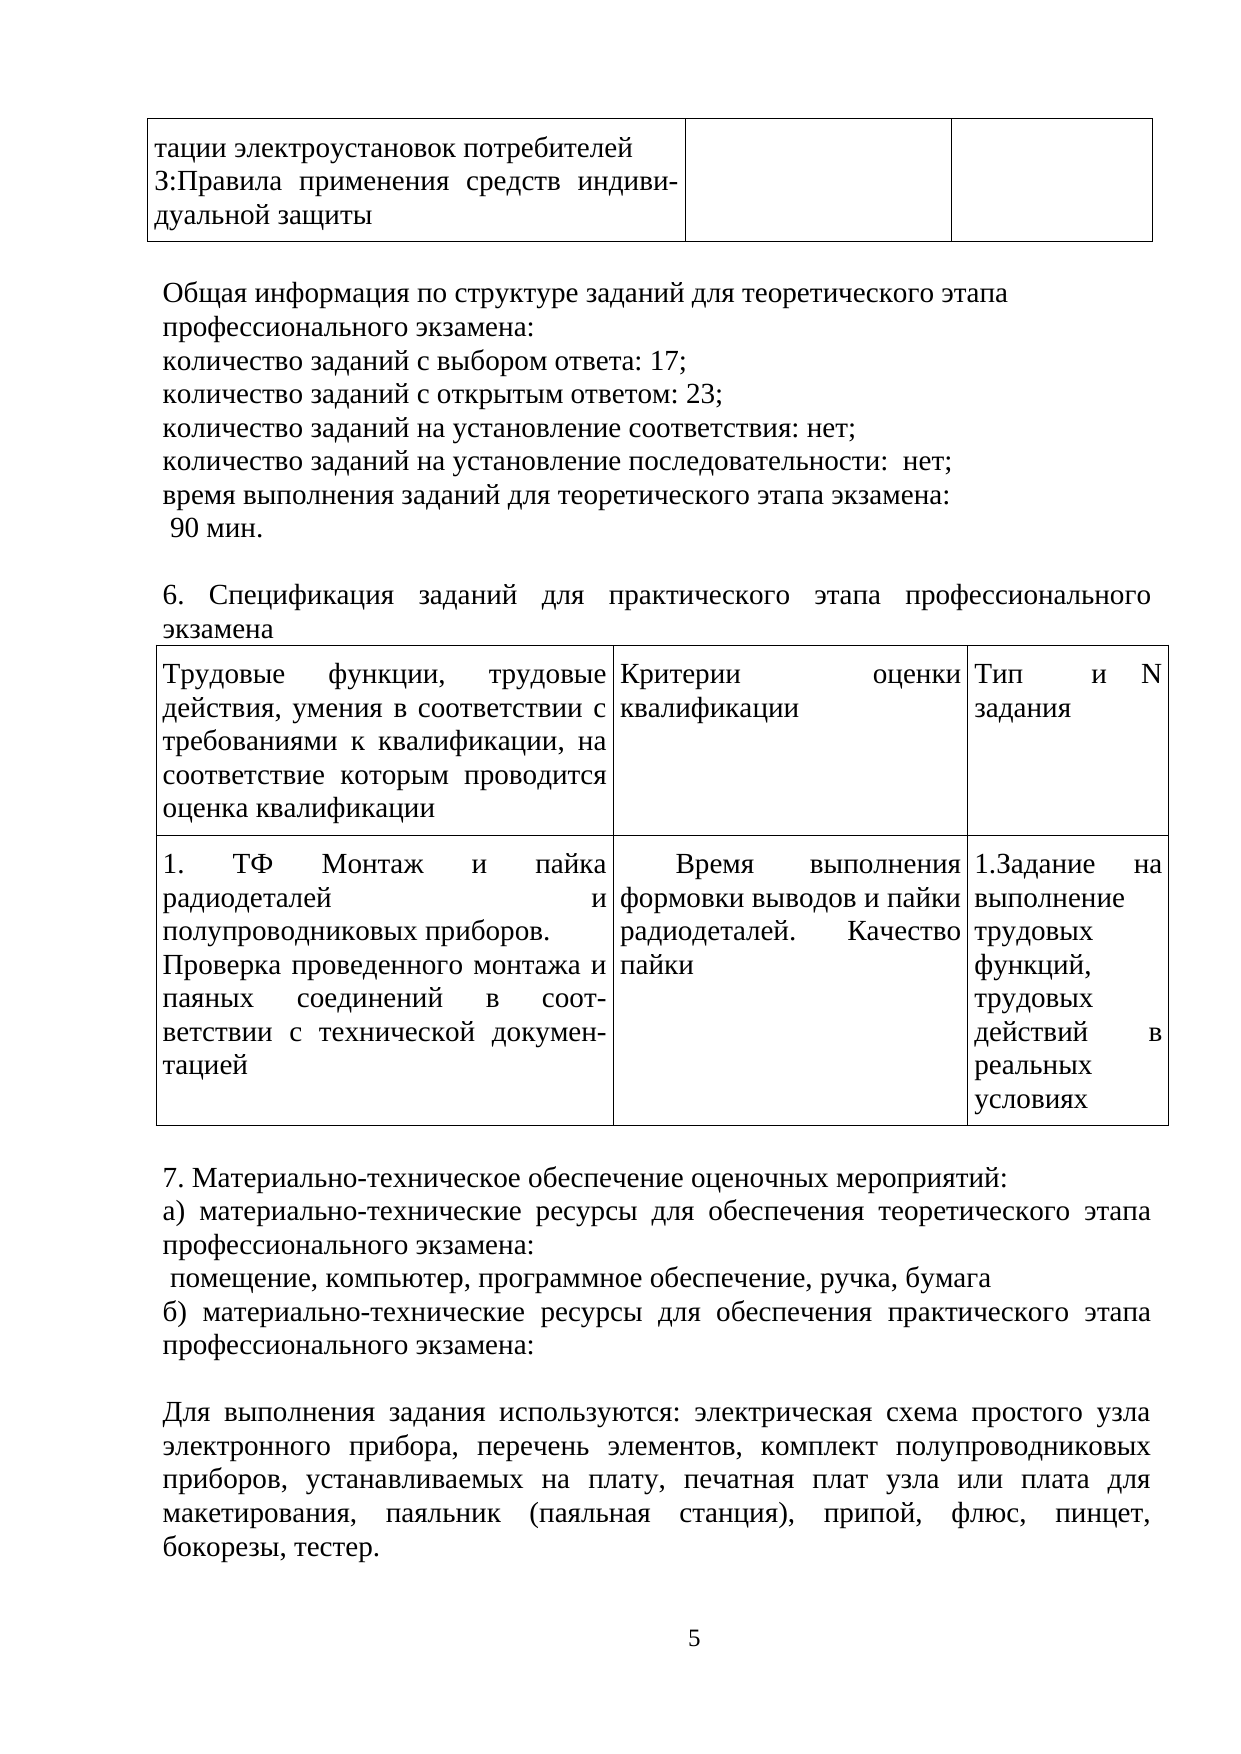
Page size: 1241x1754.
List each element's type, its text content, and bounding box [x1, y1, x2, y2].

text помещение, компьютер, программное обеспечение, ручка, бумага [162, 1260, 1152, 1294]
text 6. Спецификация заданий для практического этапа профессионального экзамена [162, 577, 1152, 644]
text Для выполнения задания используются: электрическая схема простого узла электронного прибора, перечень элементов, комплект полупроводниковых приборов, устанавливаемых на плату, печатная плат узла или плата для макетирования, паяльник (паяльная станция), припой, флюс, пинцет, бокорезы, тестер. [162, 1394, 1152, 1562]
text а) материально-технические ресурсы для обеспечения теоретического этапа профессионального экзамена: [162, 1193, 1152, 1260]
text б) материально-технические ресурсы для обеспечения практического этапа профессионального экзамена: [162, 1294, 1152, 1361]
text количество заданий на установление соответствия: нет; [162, 410, 1152, 443]
text 90 мин. [162, 510, 1152, 544]
text время выполнения заданий для теоретического этапа экзамена: [162, 477, 1152, 510]
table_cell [952, 119, 1152, 241]
text Общая информация по структуре заданий для теоретического этапа [162, 276, 1152, 309]
table_header Критерии оценки квалификации [614, 646, 967, 834]
text профессионального экзамена: [162, 309, 1152, 343]
text количество заданий с выбором ответа: 17; [162, 343, 1152, 376]
text количество заданий с открытым ответом: 23; [162, 376, 1152, 410]
table_cell Время выполнения формовки выводов и пайки радиодеталей. Качество пайки [614, 836, 967, 1125]
table_cell 1.Задание на выполнение трудовых функций, трудовых действий в реальных условиях [968, 836, 1168, 1125]
text 7. Материально-техническое обеспечение оценочных мероприятий: [162, 1160, 1152, 1193]
text количество заданий на установление последовательности: нет; [162, 443, 1152, 477]
table_header Трудовые функции, трудовые действия, умения в соответствии с требованиями к квалификации, на соответствие которым проводится оценка квалификации [157, 646, 613, 834]
table_cell 1. ТФ Монтаж и пайка радиодеталей и полупроводниковых приборов. Проверка проведенного монтажа и паяных соединений в соот-ветствии с технической докумен-тацией [157, 836, 613, 1125]
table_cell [148, 119, 685, 241]
table_header Тип и N задания [968, 646, 1168, 834]
